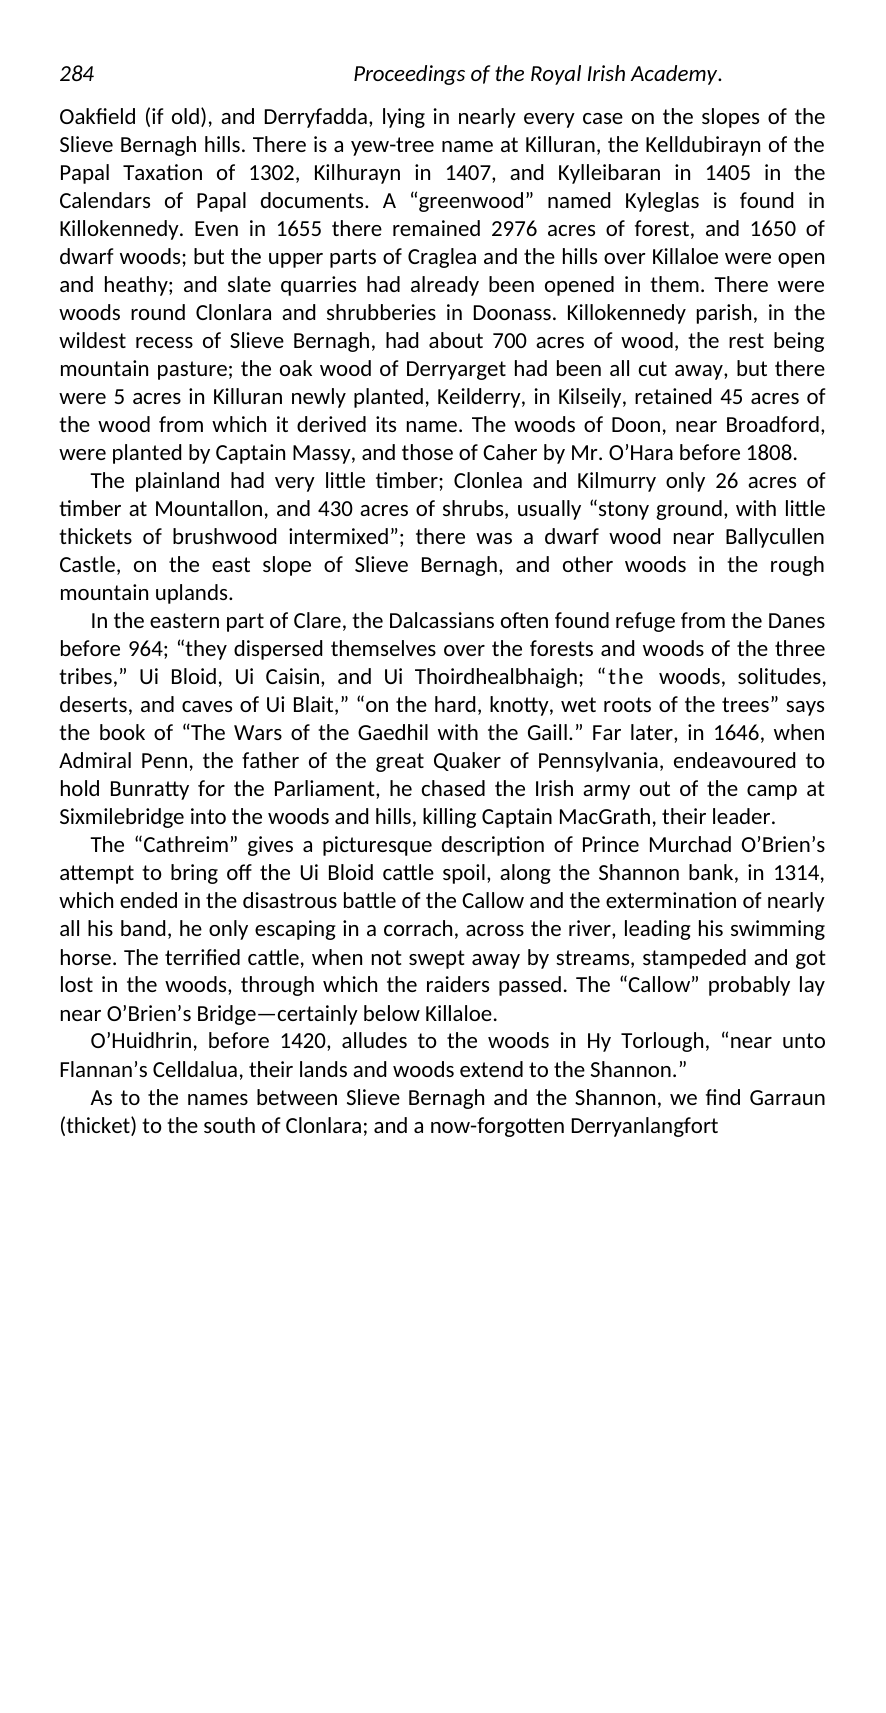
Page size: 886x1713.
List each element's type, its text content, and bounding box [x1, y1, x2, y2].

text In the eastern part of Clare, the Dalcassians often found refuge from the Danes before 964; “they dispersed themselves over the forests and woods of the three tribes,” Ui Bloid, Ui Caisin, and Ui Thoirdhealbhaigh; “the woods, solitudes, deserts, and caves of Ui Blait,” “on the hard, knotty, wet roots of the trees” says the book of “The Wars of the Gaedhil with the Gaill.” Far later, in 1646, when Admiral Penn, the father of the great Quaker of Pennsylvania, endeavoured to hold Bunratty for the Parliament, he chased the Irish army out of the camp at Sixmilebridge into the woods and hills, killing Captain MacGrath, their leader. [59, 606, 827, 831]
text 284 Proceedings of the Royal Irish Academy. [59, 59, 827, 87]
text O’Huidhrin, before 1420, alludes to the woods in Hy Torlough, “near unto Flannan’s Celldalua, their lands and woods extend to the Shannon.” [59, 1027, 827, 1083]
text The “Cathreim” gives a picturesque description of Prince Murchad O’Brien’s attempt to bring off the Ui Bloid cattle spoil, along the Shannon bank, in 1314, which ended in the disastrous battle of the Callow and the extermination of nearly all his band, he only escaping in a corrach, across the river, leading his swimming horse. The terrified cattle, when not swept away by streams, stampeded and got lost in the woods, through which the raiders passed. The “Callow” probably lay near O’Brien’s Bridge—certainly below Killaloe. [59, 831, 827, 1027]
text As to the names between Slieve Bernagh and the Shannon, we find Garraun (thicket) to the south of Clonlara; and a now-forgotten Derryanlangfort [59, 1083, 827, 1139]
text The plainland had very little timber; Clonlea and Kilmurry only 26 acres of timber at Mountallon, and 430 acres of shrubs, usually “stony ground, with little thickets of brushwood intermixed”; there was a dwarf wood near Ballycullen Castle, on the east slope of Slieve Bernagh, and other woods in the rough mountain uplands. [59, 466, 827, 606]
text Oakfield (if old), and Derryfadda, lying in nearly every case on the slopes of the Slieve Bernagh hills. There is a yew-tree name at Killuran, the Kelldubirayn of the Papal Taxation of 1302, Kilhurayn in 1407, and Kylleibaran in 1405 in the Calendars of Papal documents. A “greenwood” named Kyleglas is found in Killokennedy. Even in 1655 there remained 2976 acres of forest, and 1650 of dwarf woods; but the upper parts of Craglea and the hills over Killaloe were open and heathy; and slate quarries had already been opened in them. There were woods round Clonlara and shrubberies in Doonass. Killokennedy parish, in the wildest recess of Slieve Bernagh, had about 700 acres of wood, the rest being mountain pasture; the oak wood of Derryarget had been all cut away, but there were 5 acres in Killuran newly planted, Keilderry, in Kilseily, retained 45 acres of the wood from which it derived its name. The woods of Doon, near Broadford, were planted by Captain Massy, and those of Caher by Mr. O’Hara before 1808. [59, 102, 827, 466]
